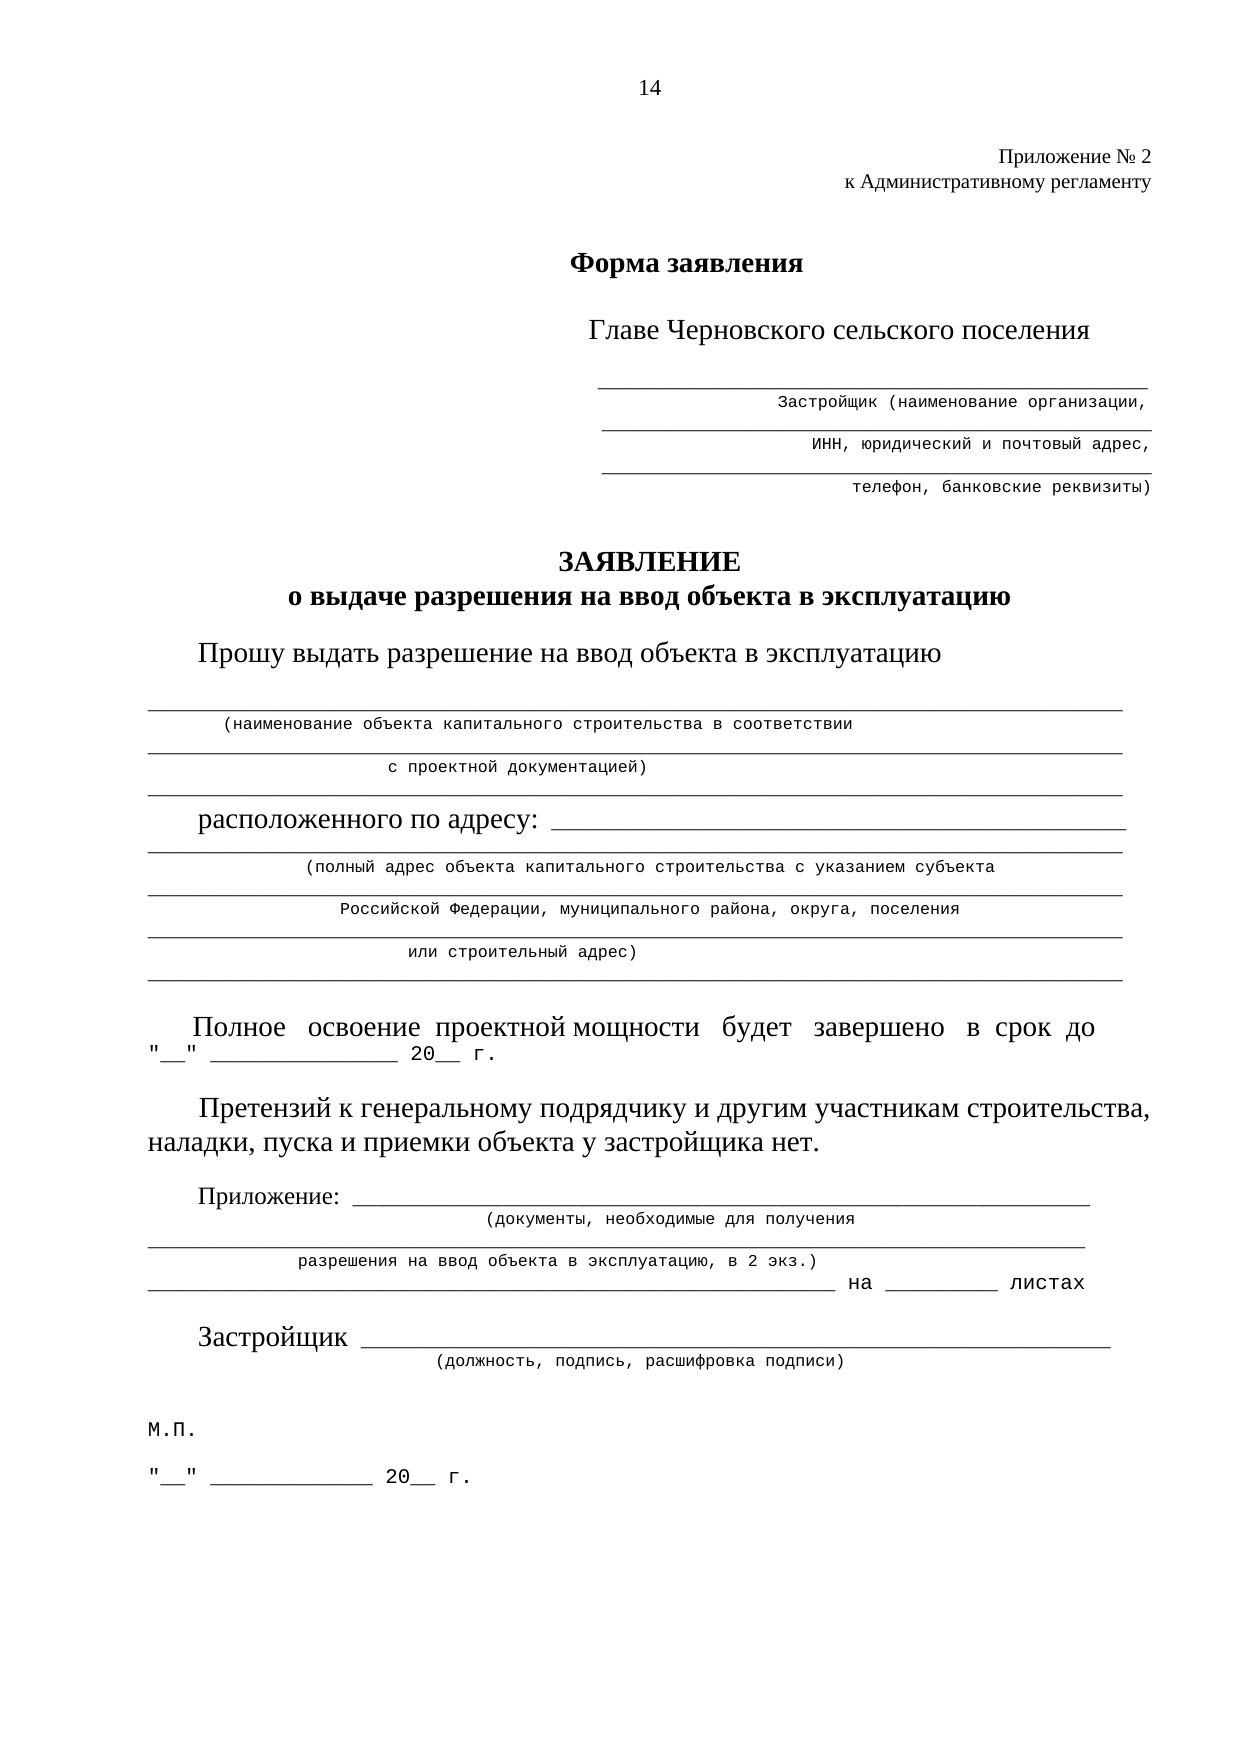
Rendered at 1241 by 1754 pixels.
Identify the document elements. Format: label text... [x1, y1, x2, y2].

text (документы, необходимые для получения [148, 1210, 1152, 1229]
text Застройщик ____________________________________________________________ [148, 1319, 1152, 1353]
text Российской Федерации, муниципального района, округа, поселения [148, 901, 1152, 919]
text ______________________________________________________________________________ [148, 962, 1152, 986]
text Приложение № 2 [148, 144, 1152, 168]
text "__" _______________ 20__ г. [148, 1043, 1152, 1066]
text ______________________________________________________________________________ [148, 777, 1152, 801]
text с проектной документацией) [148, 758, 1152, 777]
text телефон, банковские реквизиты) [148, 478, 1152, 497]
text _______________________________________________________ на _________ листах [148, 1272, 1152, 1295]
text расположенного по адресу: ______________________________________________ [148, 801, 1152, 834]
text ______________________________________________________________________________ [148, 877, 1152, 901]
text (наименование объекта капитального строительства в соответствии [148, 716, 1152, 735]
text разрешения на ввод объекта в эксплуатацию, в 2 экз.) [148, 1253, 1152, 1272]
text (должность, подпись, расшифровка подписи) [148, 1353, 1152, 1371]
text Застройщик (наименование организации, [148, 393, 1152, 412]
text "__" _____________ 20__ г. [148, 1466, 1152, 1490]
text ______________________________________________________________________________ [148, 735, 1152, 758]
text (полный адрес объекта капитального строительства с указанием субъекта [148, 858, 1152, 877]
text или строительный адрес) [148, 943, 1152, 962]
text Полное освоение проектной мощности будет завершено в срок до [148, 1009, 1152, 1043]
text ____________________________________________ [148, 369, 1152, 393]
text ______________________________________________________________________________ [148, 919, 1152, 943]
text М.П. [148, 1419, 1152, 1442]
text ЗАЯВЛЕНИЕ [148, 544, 1152, 578]
text ____________________________________________ [148, 454, 1152, 478]
text ___________________________________________________________________________ [148, 1229, 1152, 1253]
text Приложение: ___________________________________________________________ [148, 1181, 1152, 1210]
text Прошу выдать разрешение на ввод объекта в эксплуатацию [148, 635, 1152, 669]
text ______________________________________________________________________________ [148, 692, 1152, 716]
text ____________________________________________ ИНН, юридический и почтовый адрес, [148, 412, 1152, 454]
text Главе Черновского сельского поселения [148, 312, 1152, 346]
text Претензий к генеральному подрядчику и другим участникам строительства, наладки, пуска и приемки объекта у застройщика нет. [148, 1090, 1152, 1157]
text о выдаче разрешения на ввод объекта в эксплуатацию [148, 578, 1152, 611]
text к Административному регламенту [148, 168, 1152, 193]
text Форма заявления [148, 245, 1152, 279]
text ______________________________________________________________________________ [148, 834, 1152, 858]
